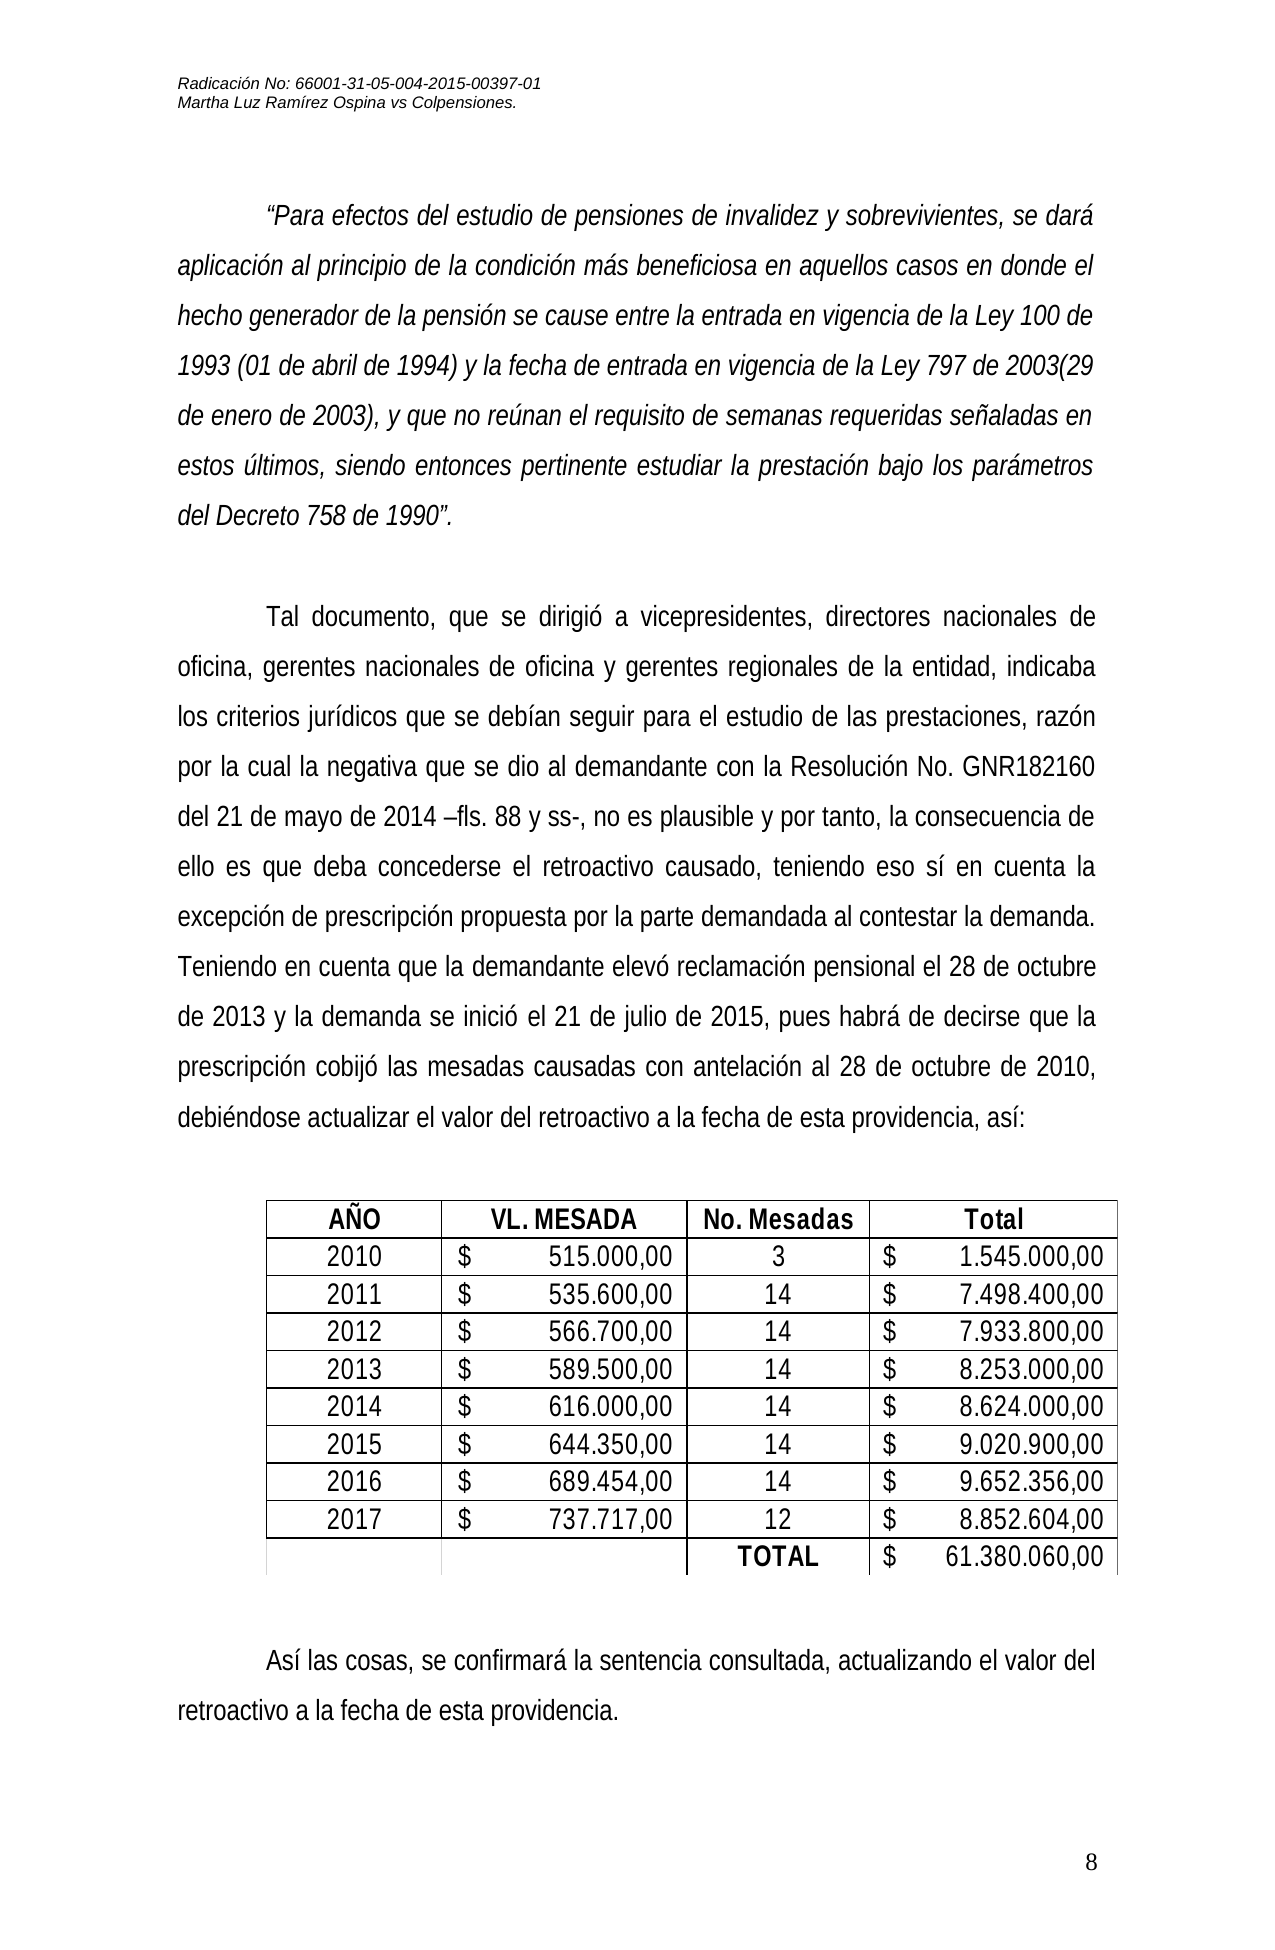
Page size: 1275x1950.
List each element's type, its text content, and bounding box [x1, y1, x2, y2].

text Así las cosas, se confirmará la sentencia consultada, actualizando el valor del retroactivo a la fecha de esta providencia. [177, 1643, 1098, 1727]
text “Para efectos del estudio de pensiones de invalidez y sobrevivientes, se dará aplicación al principio de la condición más beneficiosa en aquellos casos en donde el hecho generador de la pensión se cause entre la entrada en vigencia de la Ley 100 de 1993 (01 de abril de 1994) y la fecha de entrada en vigencia de la Ley 797 de 2003(29 de enero de 2003), y que no reúnan el requisito de semanas requeridas señaladas en estos últimos, siendo entonces pertinente estudiar la prestación bajo los parámetros del Decreto 758 de 1990”. [177, 198, 1098, 532]
text Tal documento, que se dirigió a vicepresidentes, directores nacionales de oficina, gerentes nacionales de oficina y gerentes regionales de la entidad, indicaba los criterios jurídicos que se debían seguir para el estudio de las prestaciones, razón por la cual la negativa que se dio al demandante con la Resolución No. GNR182160 del 21 de mayo de 2014 –fls. 88 y ss-, no es plausible y por tanto, la consecuencia de ello es que deba concederse el retroactivo causado, teniendo eso sí en cuenta la excepción de prescripción propuesta por la parte demandada al contestar la demanda. Teniendo en cuenta que la demandante elevó reclamación pensional el 28 de octubre de 2013 y la demanda se inició el 21 de julio de 2015, pues habrá de decirse que la prescripción cobijó las mesadas causadas con antelación al 28 de octubre de 2010, debiéndose actualizar el valor del retroactivo a la fecha de esta providencia, así: [177, 599, 1098, 1133]
